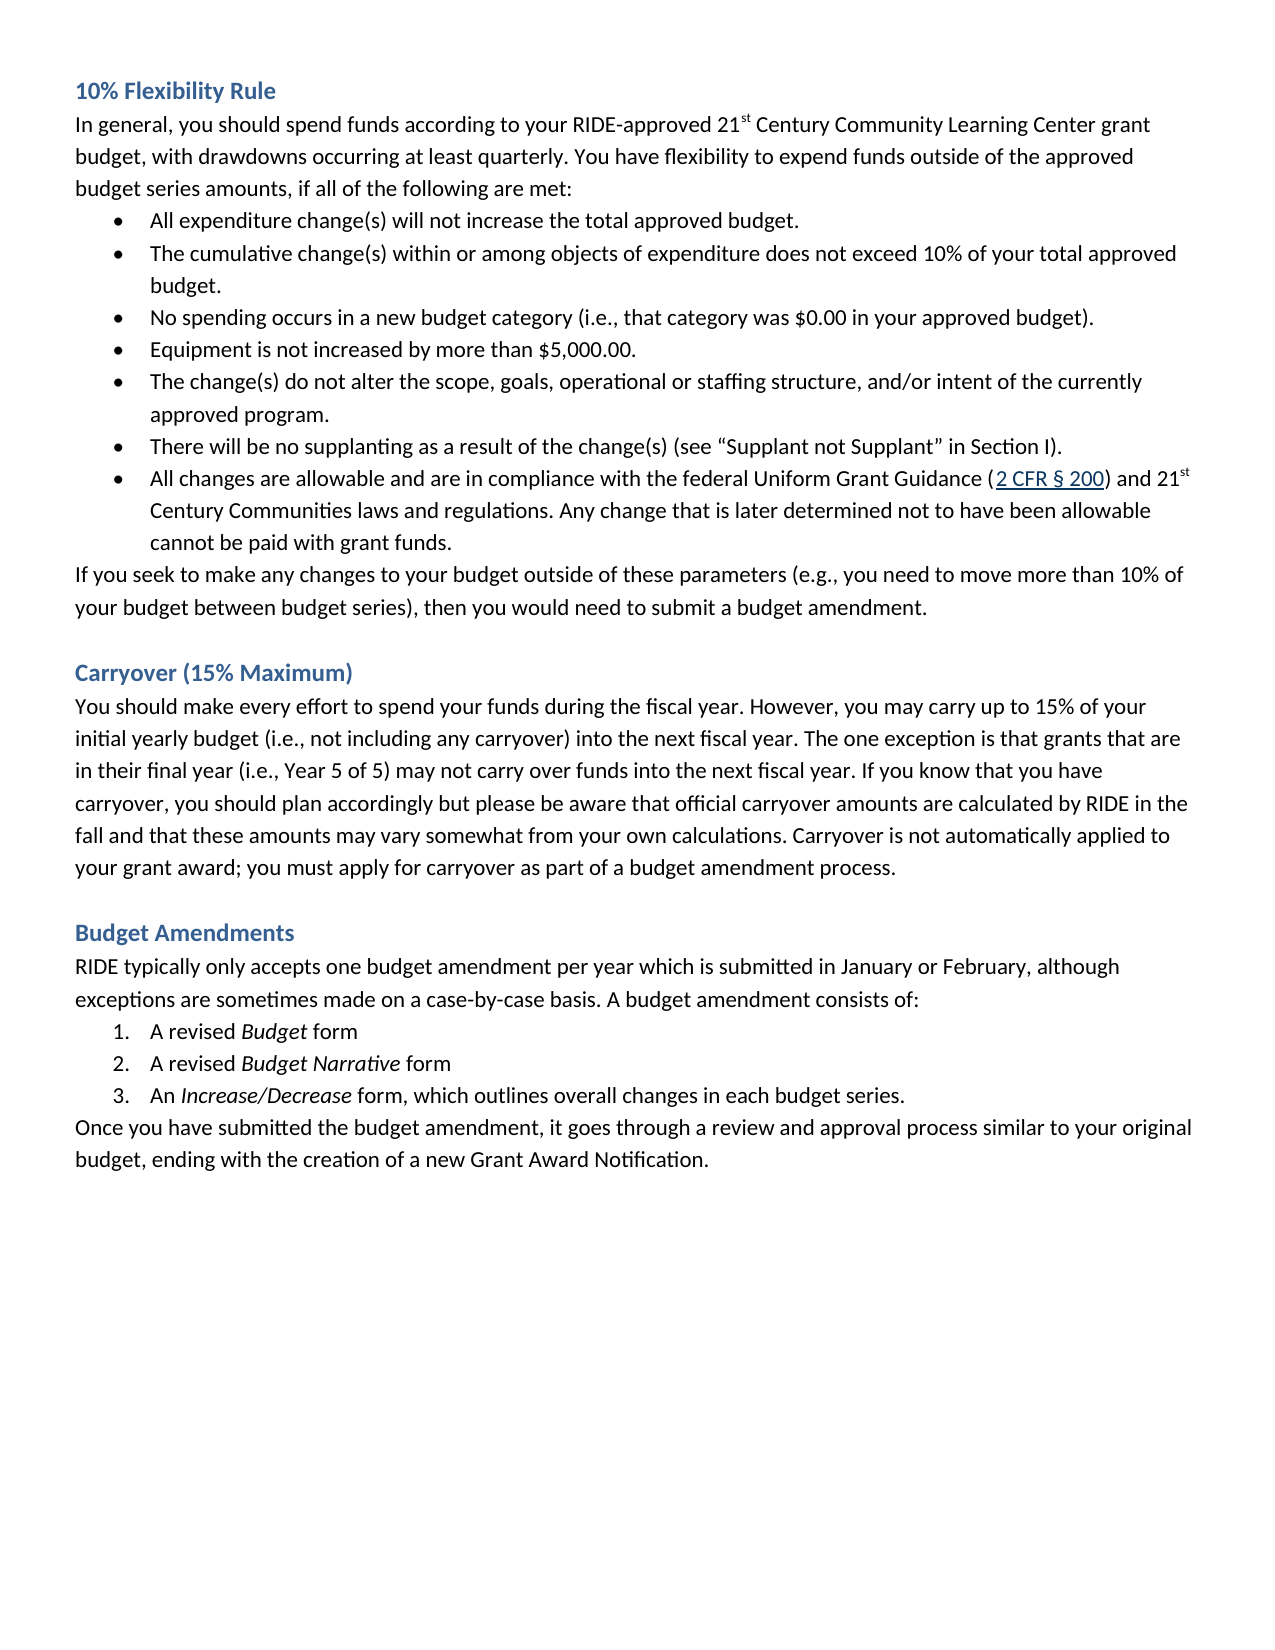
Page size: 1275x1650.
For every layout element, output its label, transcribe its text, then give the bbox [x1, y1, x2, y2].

text You should make every effort to spend your funds during the fiscal year. However, you may carry up to 15% of your initial yearly budget (i.e., not including any carryover) into the next fiscal year. The one exception is that grants that are in their final year (i.e., Year 5 of 5) may not carry over funds into the next fiscal year. If you know that you have carryover, you should plan accordingly but please be aware that official carryover amounts are calculated by RIDE in the fall and that these amounts may vary somewhat from your own calculations. Carryover is not automatically applied to your grant award; you must apply for carryover as part of a budget amendment process. [75, 692, 1200, 881]
list Equipment is not increased by more than $5,000.00. [112, 335, 1200, 363]
list All expenditure change(s) will not increase the total approved budget. [112, 207, 1200, 234]
text RIDE typically only accepts one budget amendment per year which is submitted in January or February, although exceptions are sometimes made on a case-by-case basis. A budget amendment consists of: [75, 952, 1200, 1013]
list All changes are allowable and are in compliance with the federal Uniform Grant Guidance (2 CFR § 200) and 21st Century Communities laws and regulations. Any change that is later determined not to have been allowable cannot be paid with grant funds. [112, 464, 1200, 556]
list An Increase/Decrease form, which outlines overall changes in each budget series. [112, 1081, 1200, 1109]
subtitle Carryover (15% Maximum) [75, 657, 1200, 688]
list There will be no supplanting as a result of the change(s) (see “Supplant not Supplant” in Section I). [112, 432, 1200, 460]
list A revised Budget Narrative form [112, 1049, 1200, 1077]
list No spending occurs in a new budget category (i.e., that category was $0.00 in your approved budget). [112, 303, 1200, 331]
text If you seek to make any changes to your budget outside of these parameters (e.g., you need to move more than 10% of your budget between budget series), then you would need to submit a budget amendment. [75, 561, 1200, 621]
text In general, you should spend funds according to your RIDE-approved 21st Century Community Learning Center grant budget, with drawdowns occurring at least quarterly. You have flexibility to expend funds outside of the approved budget series amounts, if all of the following are met: [75, 110, 1200, 202]
list A revised Budget form [112, 1017, 1200, 1045]
subtitle 10% Flexibility Rule [75, 75, 1200, 106]
list The cumulative change(s) within or among objects of expenditure does not exceed 10% of your total approved budget. [112, 239, 1200, 299]
subtitle Budget Amendments [75, 917, 1200, 948]
list The change(s) do not alter the scope, goals, operational or staffing structure, and/or intent of the currently approved program. [112, 367, 1200, 428]
text Once you have submitted the budget amendment, it goes through a review and approval process similar to your original budget, ending with the creation of a new Grant Award Notification. [75, 1113, 1200, 1174]
